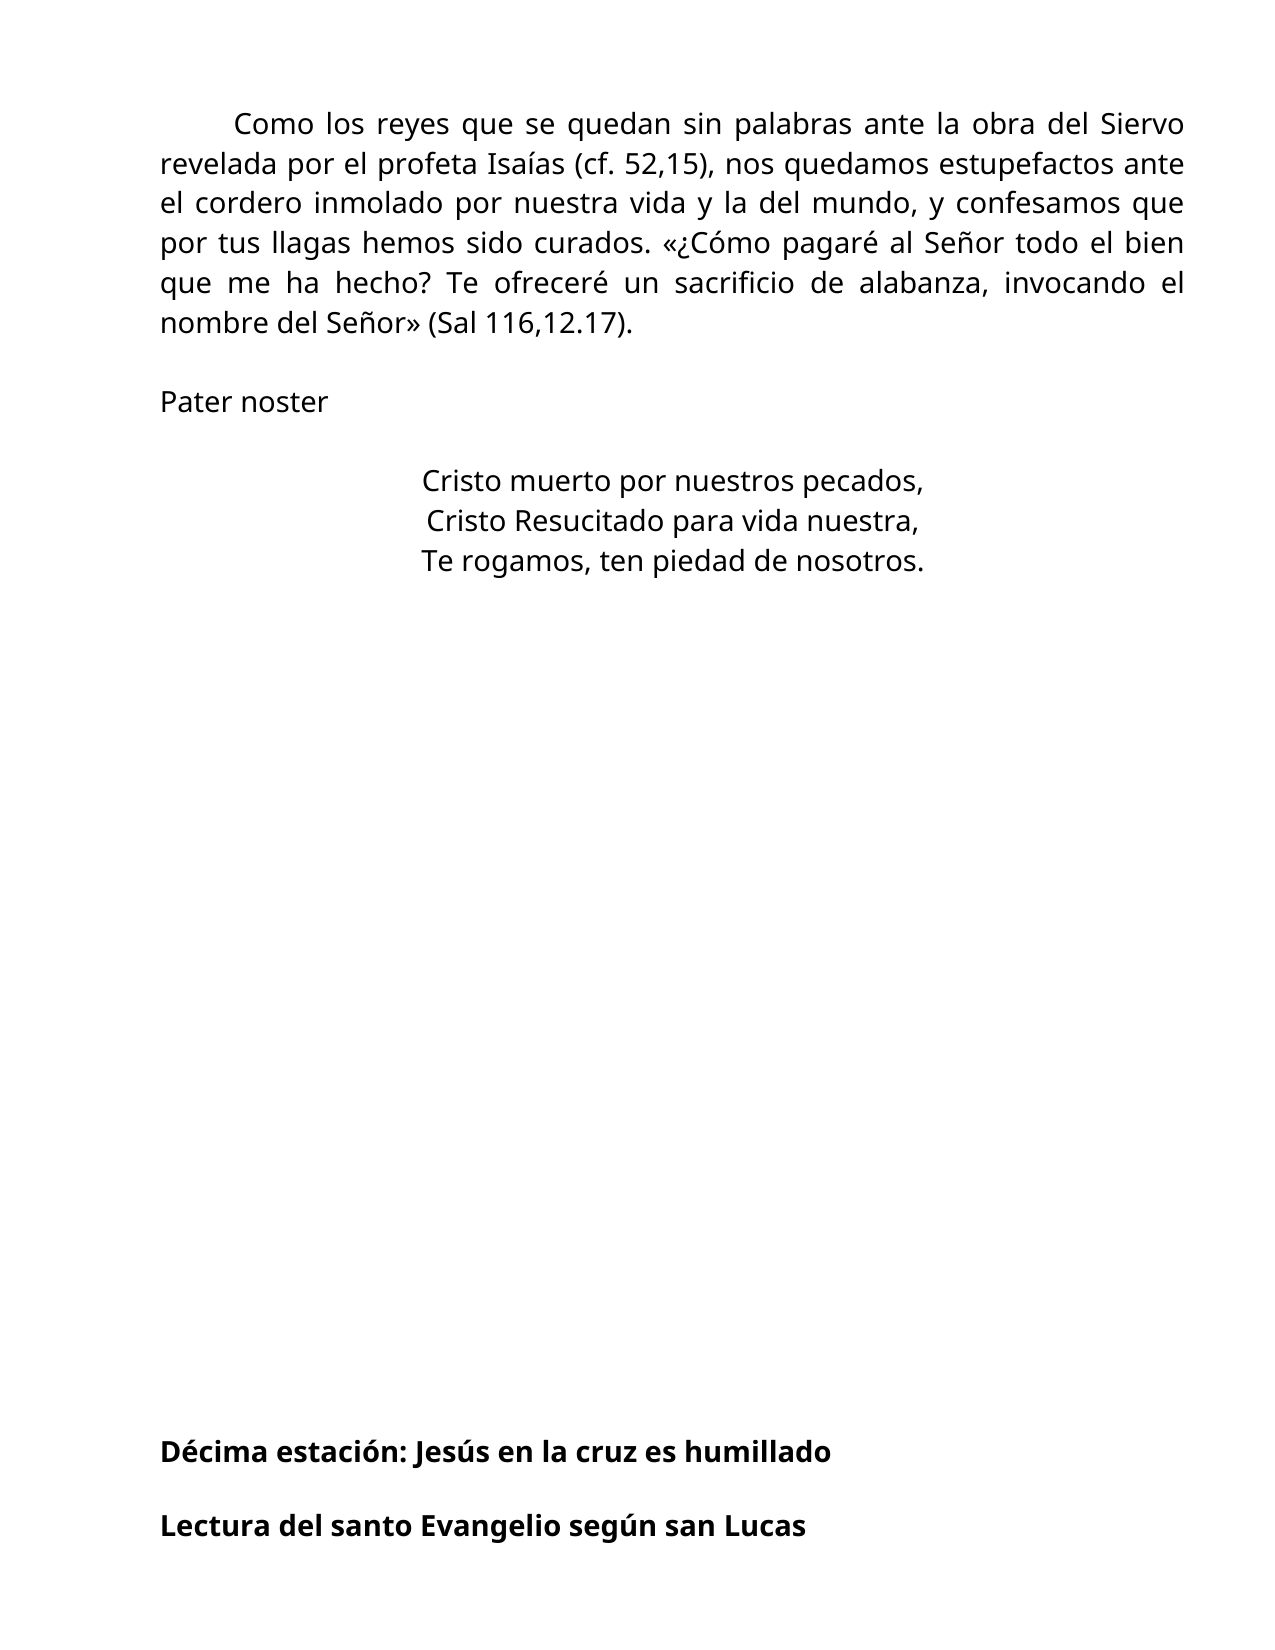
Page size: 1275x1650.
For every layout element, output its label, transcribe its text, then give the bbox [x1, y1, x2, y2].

text Cristo Resucitado para vida nuestra, [159, 500, 1186, 540]
text Cristo muerto por nuestros pecados, [159, 461, 1186, 500]
text Décima estación: Jesús en la cruz es humillado [159, 1431, 1186, 1471]
text Lectura del santo Evangelio según san Lucas [159, 1505, 1186, 1545]
text Como los reyes que se quedan sin palabras ante la obra del Siervo revelada por el profeta Isaías (cf. 52,15), nos quedamos estupefactos ante el cordero inmolado por nuestra vida y la del mundo, y confesamos que por tus llagas hemos sido curados. «¿Cómo pagaré al Señor todo el bien que me ha hecho? Te ofreceré un sacrificio de alabanza, invocando el nombre del Señor» (Sal 116,12.17). [159, 103, 1186, 342]
text Pater noster [159, 381, 1186, 421]
text Te rogamos, ten piedad de nosotros. [159, 540, 1186, 580]
